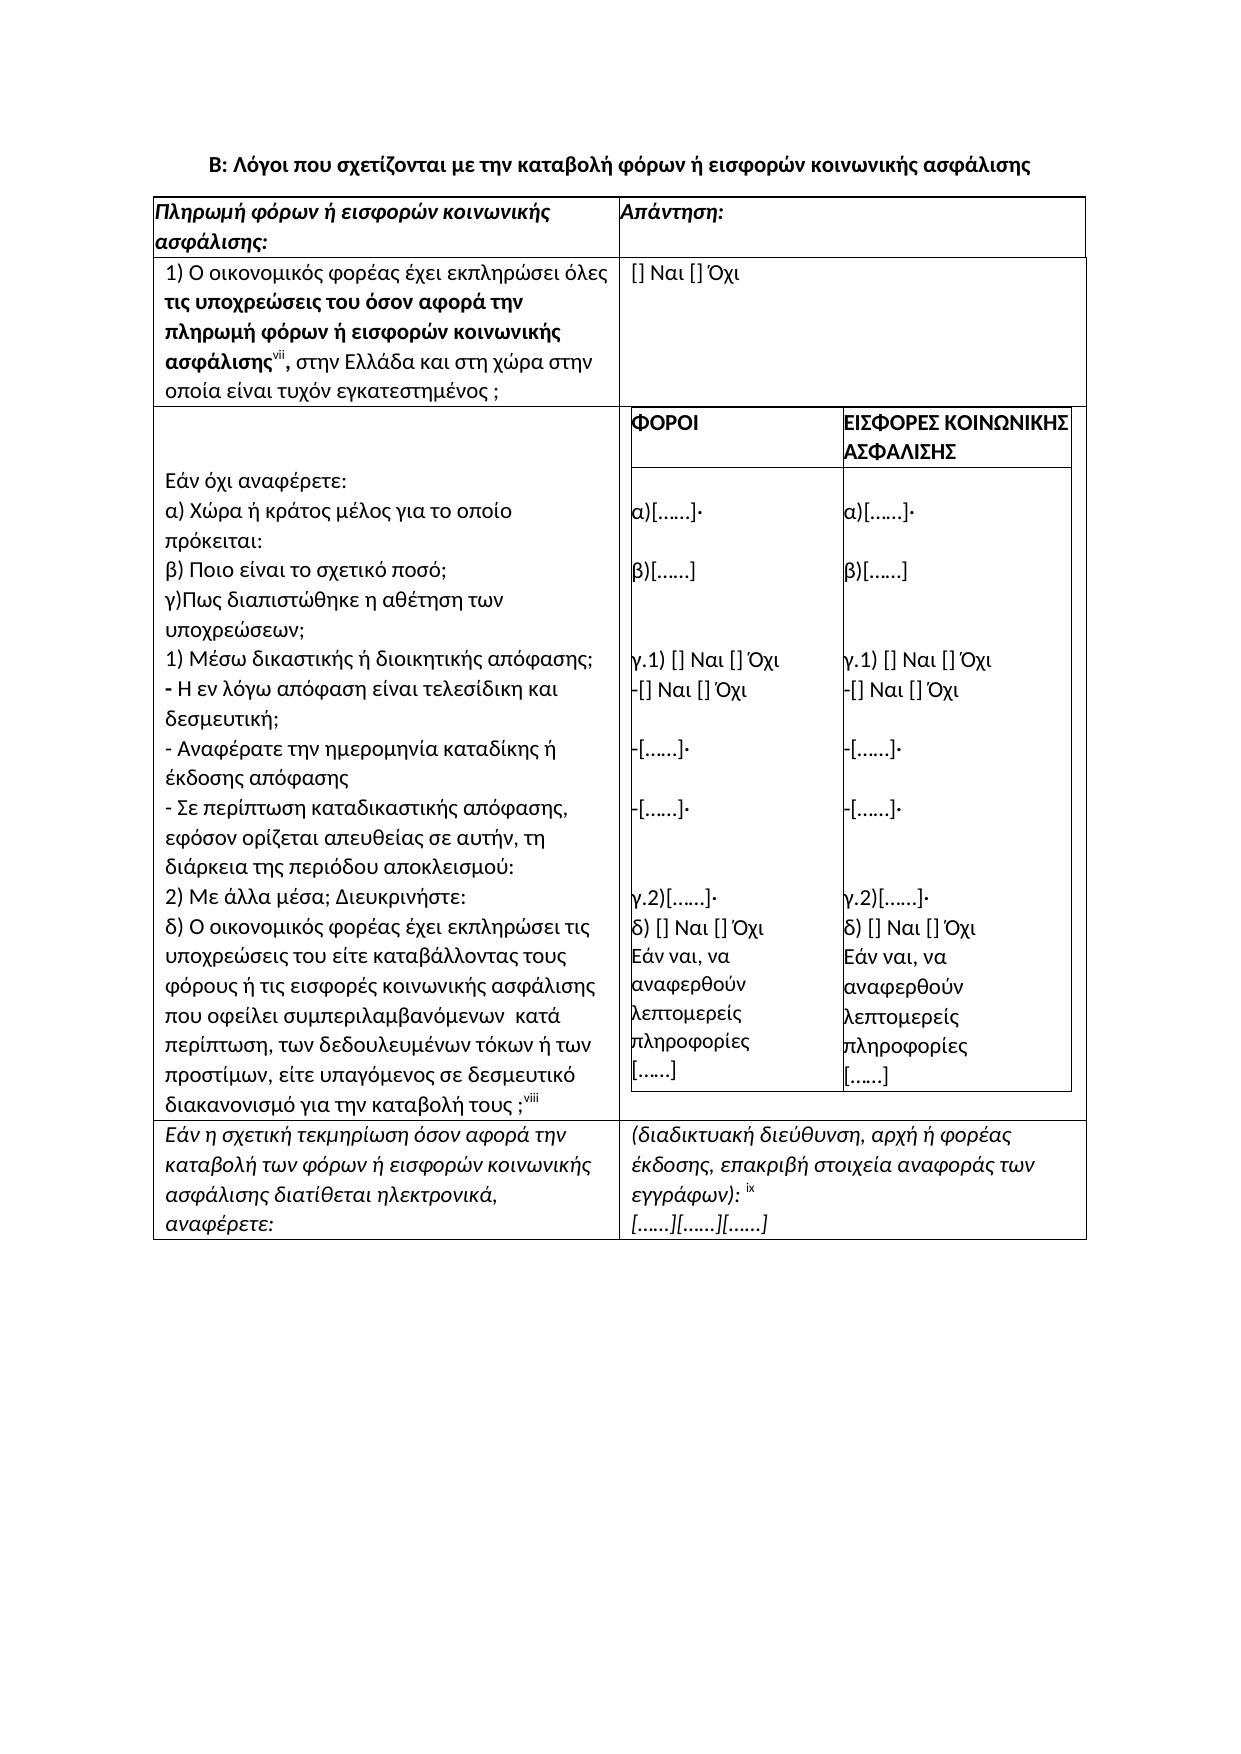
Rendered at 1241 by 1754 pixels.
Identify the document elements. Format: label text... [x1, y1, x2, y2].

table_cell [620, 407, 1086, 1119]
table_cell 1) Ο οικονομικός φορέας έχει εκπληρώσει όλες τις υποχρεώσεις του όσον αφορά την πληρωμή φόρων ή εισφορών κοινωνικής ασφάλισης, στην Ελλάδα και στη χώρα στην οποία είναι τυχόν εγκατεστημένος ; [154, 258, 619, 406]
table_cell [] Ναι [] Όχι [620, 258, 1086, 406]
table_cell (διαδικτυακή διεύθυνση, αρχή ή φορέας έκδοσης, επακριβή στοιχεία αναφοράς των εγγράφων): [……][……][……] [620, 1121, 1086, 1239]
table_header Πληρωμή φόρων ή εισφορών κοινωνικής ασφάλισης: [154, 198, 619, 257]
table_cell Εάν όχι αναφέρετε: α) Χώρα ή κράτος μέλος για το οποίο πρόκειται: β) Ποιο είναι το σχετικό ποσό; γ)Πως διαπιστώθηκε η αθέτηση των υποχρεώσεων; 1) Μέσω δικαστικής ή διοικητικής απόφασης; - Η εν λόγω απόφαση είναι τελεσίδικη και δεσμευτική; - Αναφέρατε την ημερομηνία καταδίκης ή έκδοσης απόφασης - Σε περίπτωση καταδικαστικής απόφασης, εφόσον ορίζεται απευθείας σε αυτήν, τη διάρκεια της περιόδου αποκλεισμού: 2) Με άλλα μέσα; Διευκρινήστε: δ) Ο οικονομικός φορέας έχει εκπληρώσει τις υποχρεώσεις του είτε καταβάλλοντας τους φόρους ή τις εισφορές κοινωνικής ασφάλισης που οφείλει συμπεριλαμβανόμενων κατά περίπτωση, των δεδουλευμένων τόκων ή των προστίμων, είτε υπαγόμενος σε δεσμευτικό διακανονισμό για την καταβολή τους ; [154, 407, 619, 1119]
table_header Απάντηση: [620, 198, 1085, 257]
text Β: Λόγοι που σχετίζονται με την καταβολή φόρων ή εισφορών κοινωνικής ασφάλισης [187, 150, 1053, 178]
table_cell Εάν η σχετική τεκμηρίωση όσον αφορά την καταβολή των φόρων ή εισφορών κοινωνικής ασφάλισης διατίθεται ηλεκτρονικά, αναφέρετε: [154, 1121, 619, 1239]
